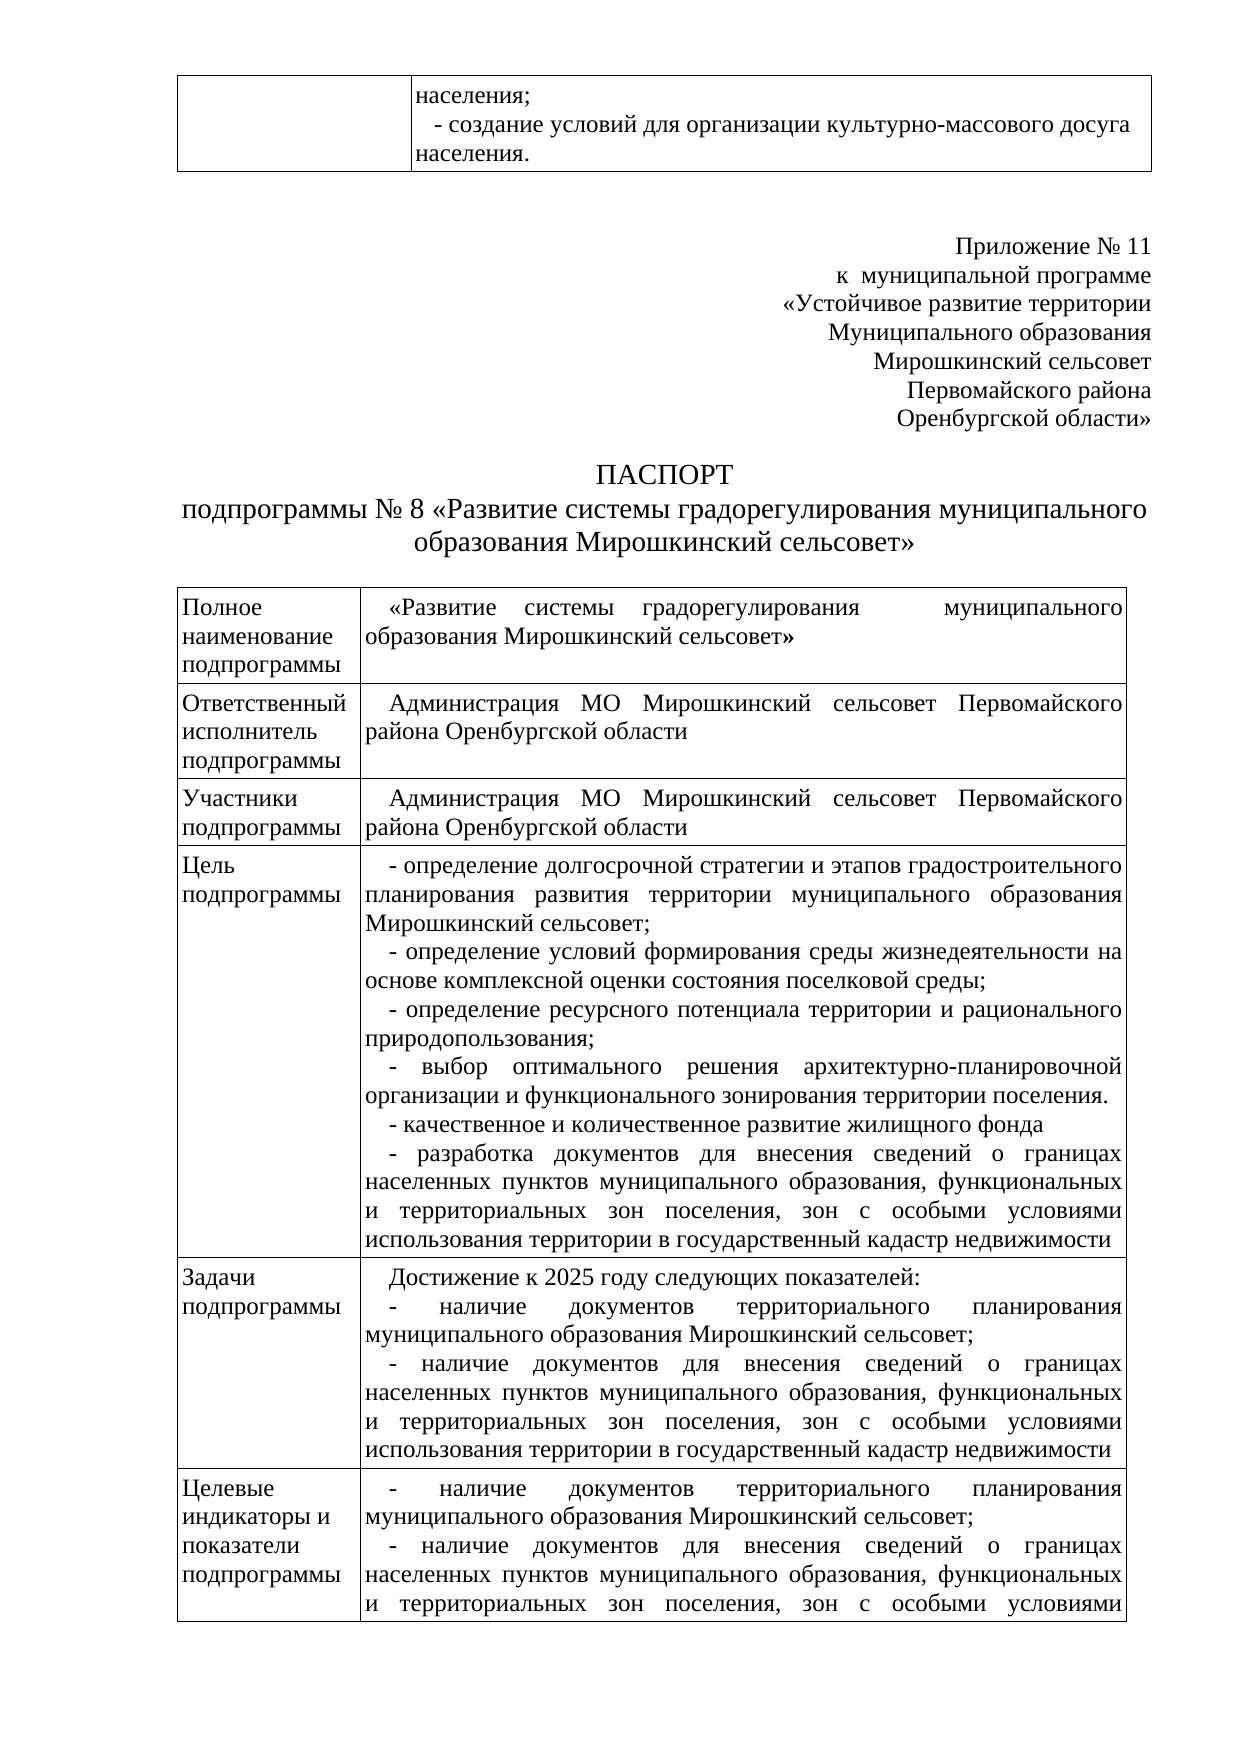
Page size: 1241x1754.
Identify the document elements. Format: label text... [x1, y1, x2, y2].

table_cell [178, 76, 411, 171]
table_cell Администрация МО Мирошкинский сельсовет Первомайского района Оренбургской области [361, 779, 1126, 845]
text Муниципального образования [174, 317, 1152, 346]
table_cell Достижение к 2025 году следующих показателей: - наличие документов территориального планирования муниципального образования Мирошкинский сельсовет; - наличие документов для внесения сведений о границах населенных пунктов муниципального образования, функциональных и территориальных зон поселения, зон с особыми условиями использования территории в государственный кадастр недвижимости [361, 1258, 1126, 1467]
table_cell Участники подпрограммы [178, 779, 360, 845]
text Оренбургской области» [177, 403, 1152, 432]
text Приложение № 11 [174, 231, 1152, 260]
text Первомайского района [174, 375, 1152, 403]
table_cell Ответственный исполнитель подпрограммы [178, 684, 360, 778]
table_header Полное наименование подпрограммы [178, 588, 360, 682]
table_cell - определение долгосрочной стратегии и этапов градостроительного планирования развития территории муниципального образования Мирошкинский сельсовет; - определение условий формирования среды жизнедеятельности на основе комплексной оценки состояния поселковой среды; - определение ресурсного потенциала территории и рационального природопользования; - выбор оптимального решения архитектурно-планировочной организации и функционального зонирования территории поселения. - качественное и количественное развитие жилищного фонда - разработка документов для внесения сведений о границах населенных пунктов муниципального образования, функциональных и территориальных зон поселения, зон с особыми условиями использования территории в государственный кадастр недвижимости [361, 846, 1126, 1257]
text к муниципальной программе [174, 260, 1152, 288]
text подпрограммы № 8 «Развитие системы градорегулирования муниципального образования Мирошкинский сельсовет» [177, 491, 1152, 558]
text ПАСПОРТ [177, 457, 1152, 491]
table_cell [178, 1469, 360, 1621]
table_header «Развитие системы градорегулирования муниципального образования Мирошкинский сельсовет» [361, 588, 1126, 682]
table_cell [412, 76, 1151, 171]
table_cell Задачи подпрограммы [178, 1258, 360, 1467]
table_cell Администрация МО Мирошкинский сельсовет Первомайского района Оренбургской области [361, 684, 1126, 778]
table_cell Цель подпрограммы [178, 846, 360, 1257]
text Мирошкинский сельсовет [174, 346, 1152, 375]
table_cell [361, 1469, 1126, 1621]
text «Устойчивое развитие территории [174, 288, 1152, 317]
